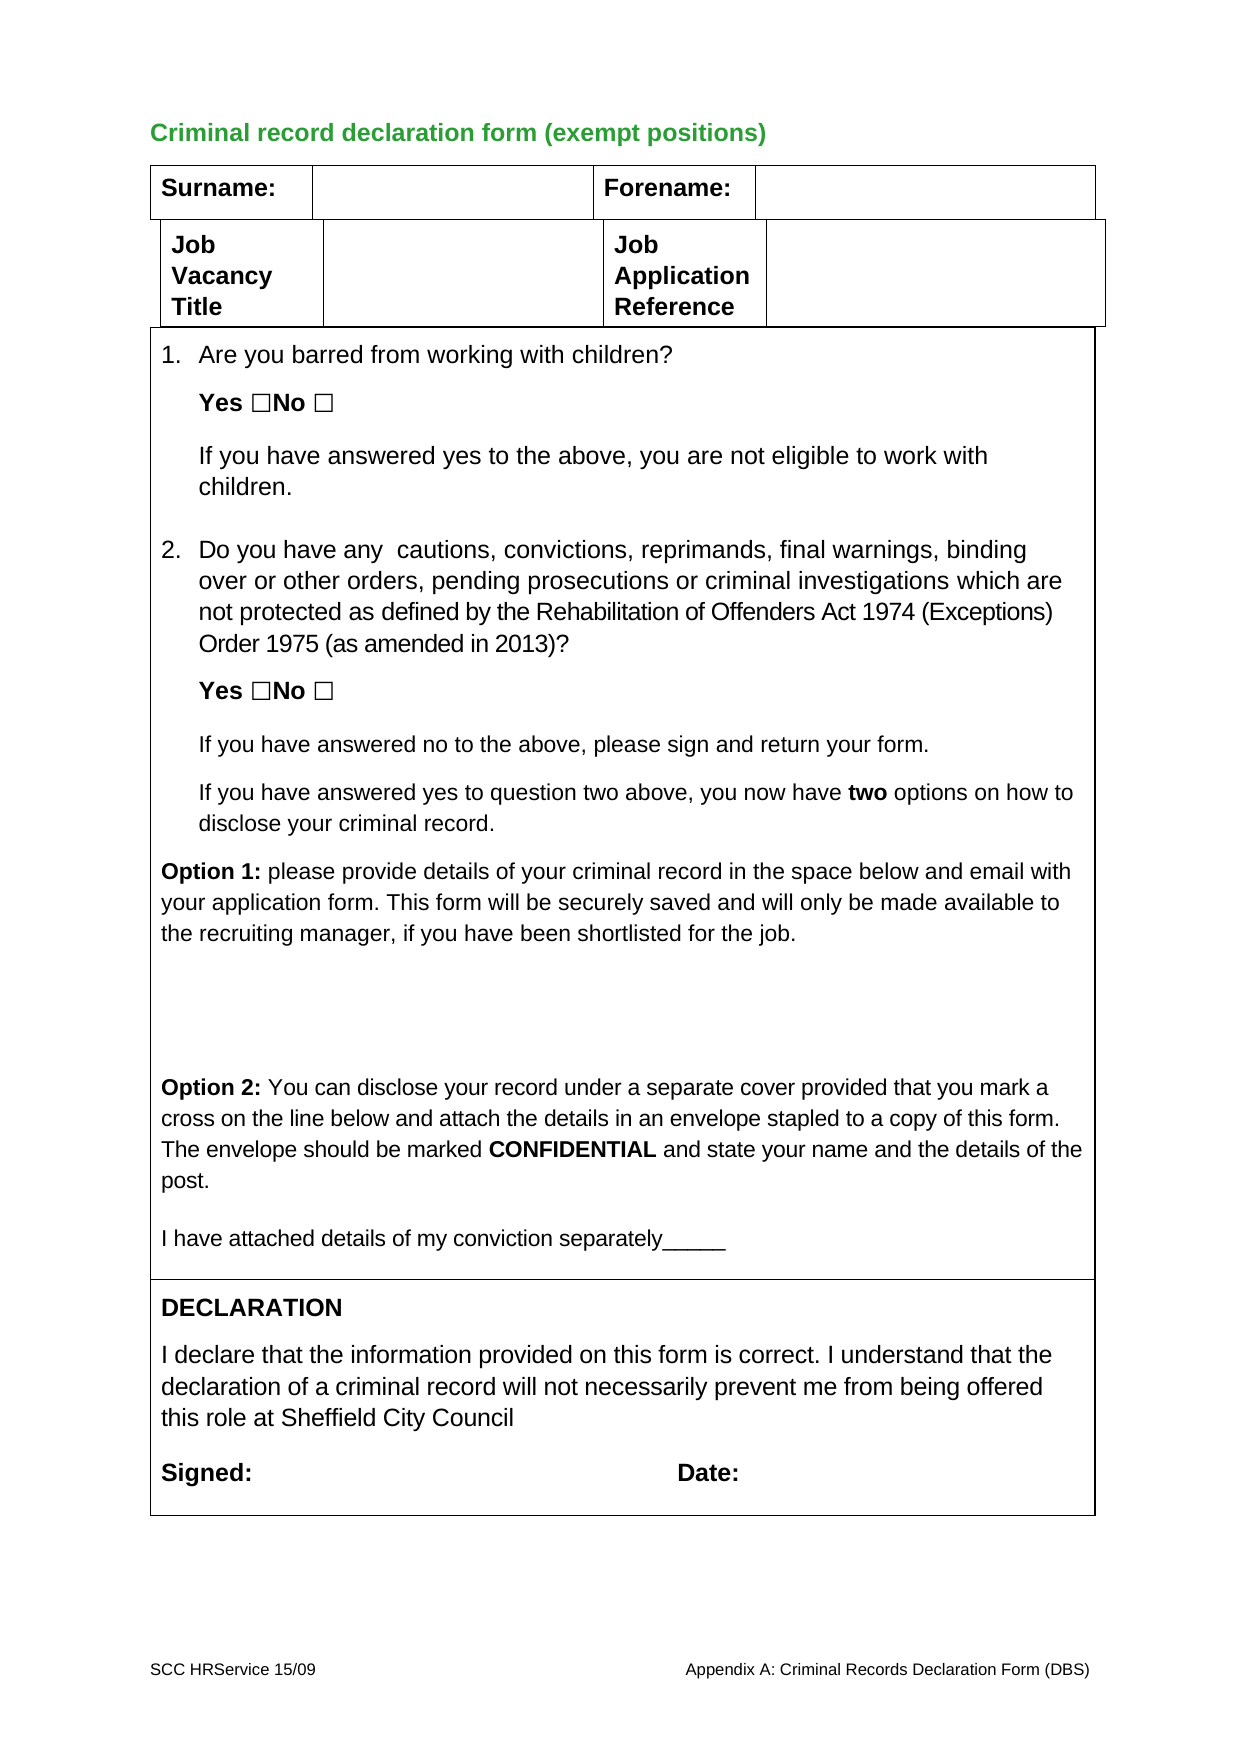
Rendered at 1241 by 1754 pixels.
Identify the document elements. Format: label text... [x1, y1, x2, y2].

table_header Job Vacancy Title [161, 220, 323, 326]
table_header Surname: [151, 166, 312, 218]
table_cell DECLARATION I declare that the information provided on this form is correct. I understand that the declaration of a criminal record will not necessarily prevent me from being offered this role at Sheffield City Council Signed: Date: [151, 1280, 1094, 1515]
text Criminal record declaration form (exempt positions) [150, 118, 1090, 147]
table_header Forename: [594, 166, 755, 218]
table_header [313, 166, 593, 218]
table_header Are you barred from working with children? Yes No If you have answered yes to the above, you are not eligible to work with children. Do you have any cautions, convictions, reprimands, final warnings, binding over or other orders, pending prosecutions or criminal investigations which are not protected as defined by the Rehabilitation of Offenders Act 1974 (Exceptions) Order 1975 (as amended in 2013)? Yes No If you have answered no to the above, please sign and return your form. If you have answered yes to question two above, you now have two options on how to disclose your criminal record. Option 1: please provide details of your criminal record in the space below and email with your application form. This form will be securely saved and will only be made available to the recruiting manager, if you have been shortlisted for the job. Option 2: You can disclose your record under a separate cover provided that you mark a cross on the line below and attach the details in an envelope stapled to a copy of this form. The envelope should be marked CONFIDENTIAL and state your name and the details of the post. I have attached details of my conviction separately_____ [151, 328, 1094, 1279]
table_header Job Application Reference No. [604, 220, 766, 326]
table_header [324, 220, 603, 326]
table_header [767, 220, 1105, 326]
table_header [756, 166, 1095, 218]
